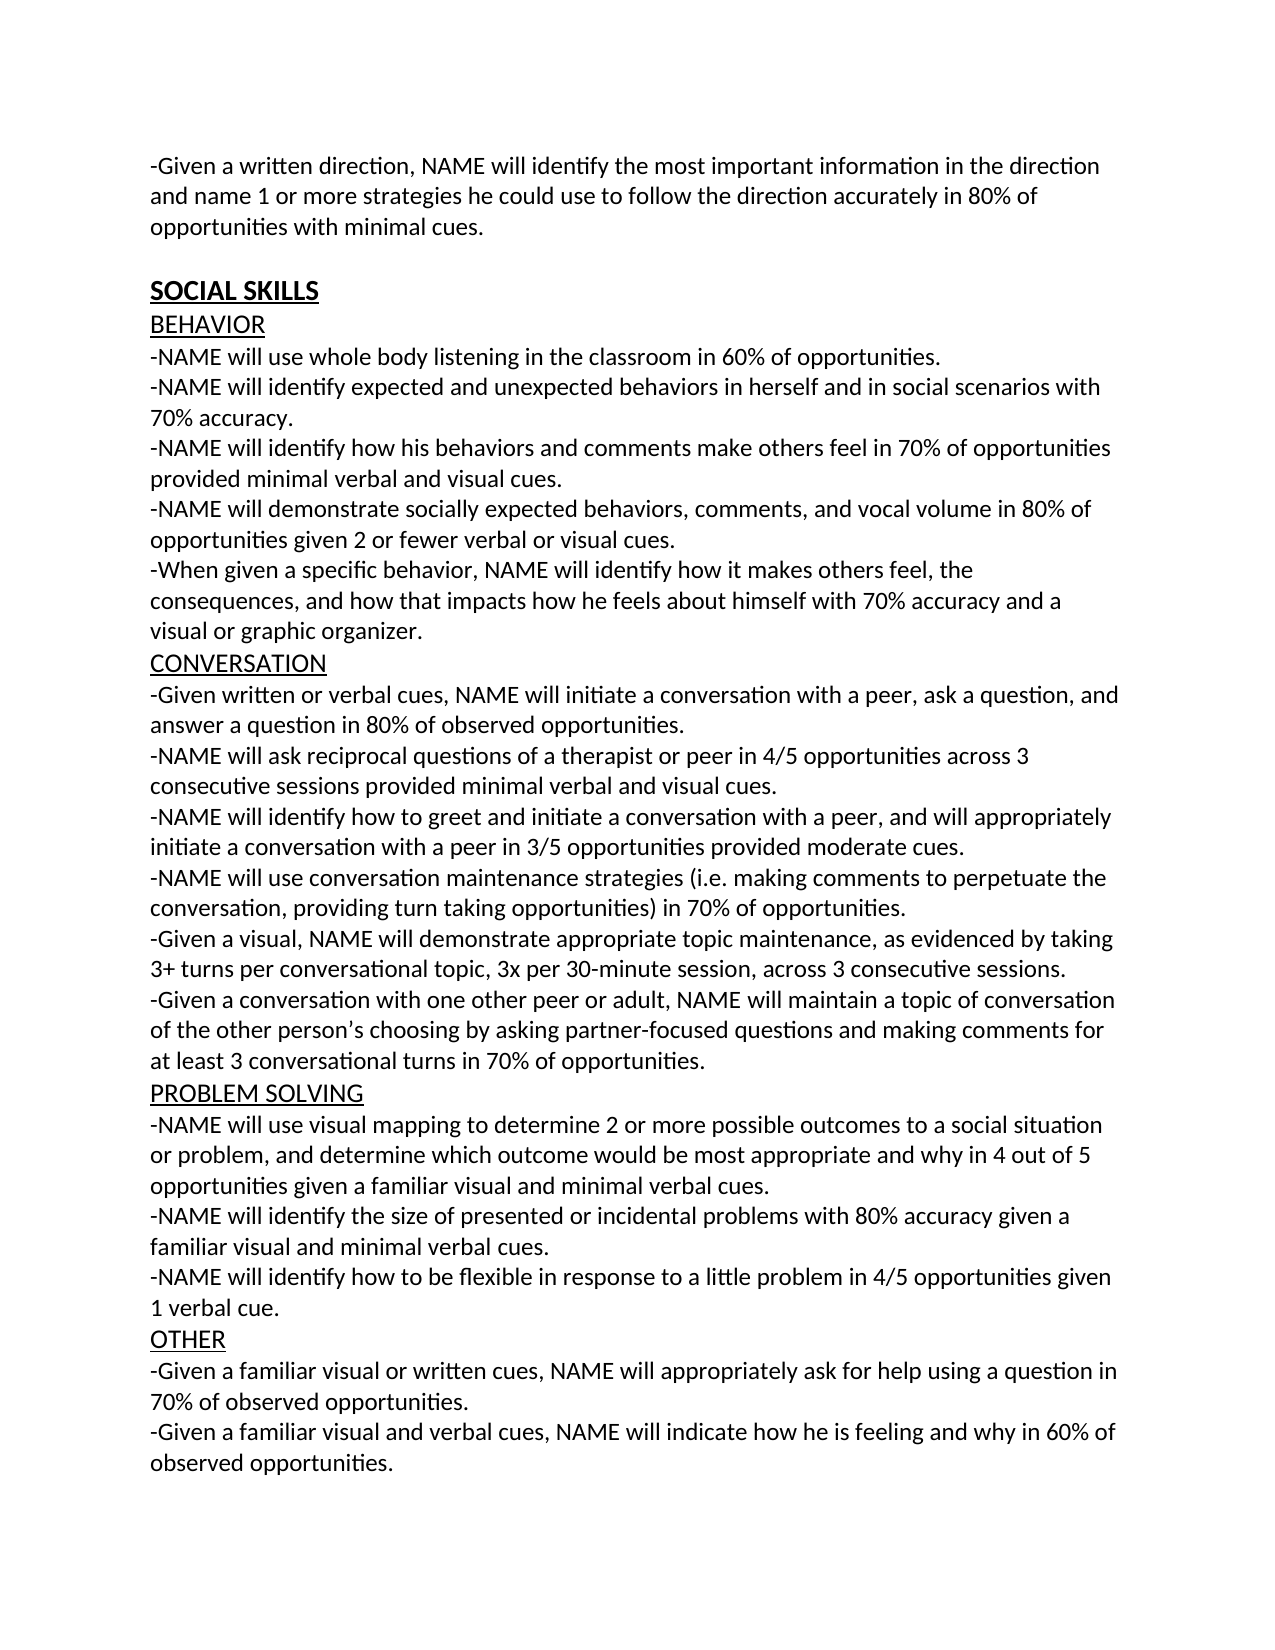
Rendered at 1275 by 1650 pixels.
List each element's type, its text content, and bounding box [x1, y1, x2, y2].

text -When given a specific behavior, NAME will identify how it makes others feel, the consequences, and how that impacts how he feels about himself with 70% accuracy and a visual or graphic organizer. [150, 554, 1125, 646]
text -Given a familiar visual or written cues, NAME will appropriately ask for help using a question in 70% of observed opportunities. [150, 1355, 1125, 1416]
text -NAME will identify how to greet and initiate a conversation with a peer, and will appropriately initiate a conversation with a peer in 3/5 opportunities provided moderate cues. [150, 801, 1125, 862]
text -NAME will demonstrate socially expected behaviors, comments, and vocal volume in 80% of opportunities given 2 or fewer verbal or visual cues. [150, 493, 1125, 554]
text -NAME will use visual mapping to determine 2 or more possible outcomes to a social situation or problem, and determine which outcome would be most appropriate and why in 4 out of 5 opportunities given a familiar visual and minimal verbal cues. [150, 1109, 1125, 1200]
text CONVERSATION [150, 646, 1125, 679]
text -NAME will identify the size of presented or incidental problems with 80% accuracy given a familiar visual and minimal verbal cues. [150, 1200, 1125, 1261]
text -Given a visual, NAME will demonstrate appropriate topic maintenance, as evidenced by taking 3+ turns per conversational topic, 3x per 30-minute session, across 3 consecutive sessions. [150, 923, 1125, 984]
text -Given a conversation with one other peer or adult, NAME will maintain a topic of conversation of the other person’s choosing by asking partner-focused questions and making comments for at least 3 conversational turns in 70% of opportunities. [150, 984, 1125, 1076]
text -NAME will identify how to be flexible in response to a little problem in 4/5 opportunities given 1 verbal cue. [150, 1261, 1125, 1322]
text OTHER [150, 1322, 1125, 1355]
text -NAME will identify expected and unexpected behaviors in herself and in social scenarios with 70% accuracy. [150, 371, 1125, 432]
text -Given written or verbal cues, NAME will initiate a conversation with a peer, ask a question, and answer a question in 80% of observed opportunities. [150, 679, 1125, 740]
text -NAME will ask reciprocal questions of a therapist or peer in 4/5 opportunities across 3 consecutive sessions provided minimal verbal and visual cues. [150, 740, 1125, 801]
text -Given a written direction, NAME will identify the most important information in the direction and name 1 or more strategies he could use to follow the direction accurately in 80% of opportunities with minimal cues. [150, 150, 1125, 242]
text PROBLEM SOLVING [150, 1076, 1125, 1109]
text BEHAVIOR [112, 308, 1125, 341]
text -Given a familiar visual and verbal cues, NAME will indicate how he is feeling and why in 60% of observed opportunities. [150, 1416, 1125, 1477]
text -NAME will use conversation maintenance strategies (i.e. making comments to perpetuate the conversation, providing turn taking opportunities) in 70% of opportunities. [150, 862, 1125, 923]
text SOCIAL SKILLS [150, 272, 1125, 308]
text -NAME will identify how his behaviors and comments make others feel in 70% of opportunities provided minimal verbal and visual cues. [150, 432, 1125, 493]
text -NAME will use whole body listening in the classroom in 60% of opportunities. [112, 341, 1125, 371]
